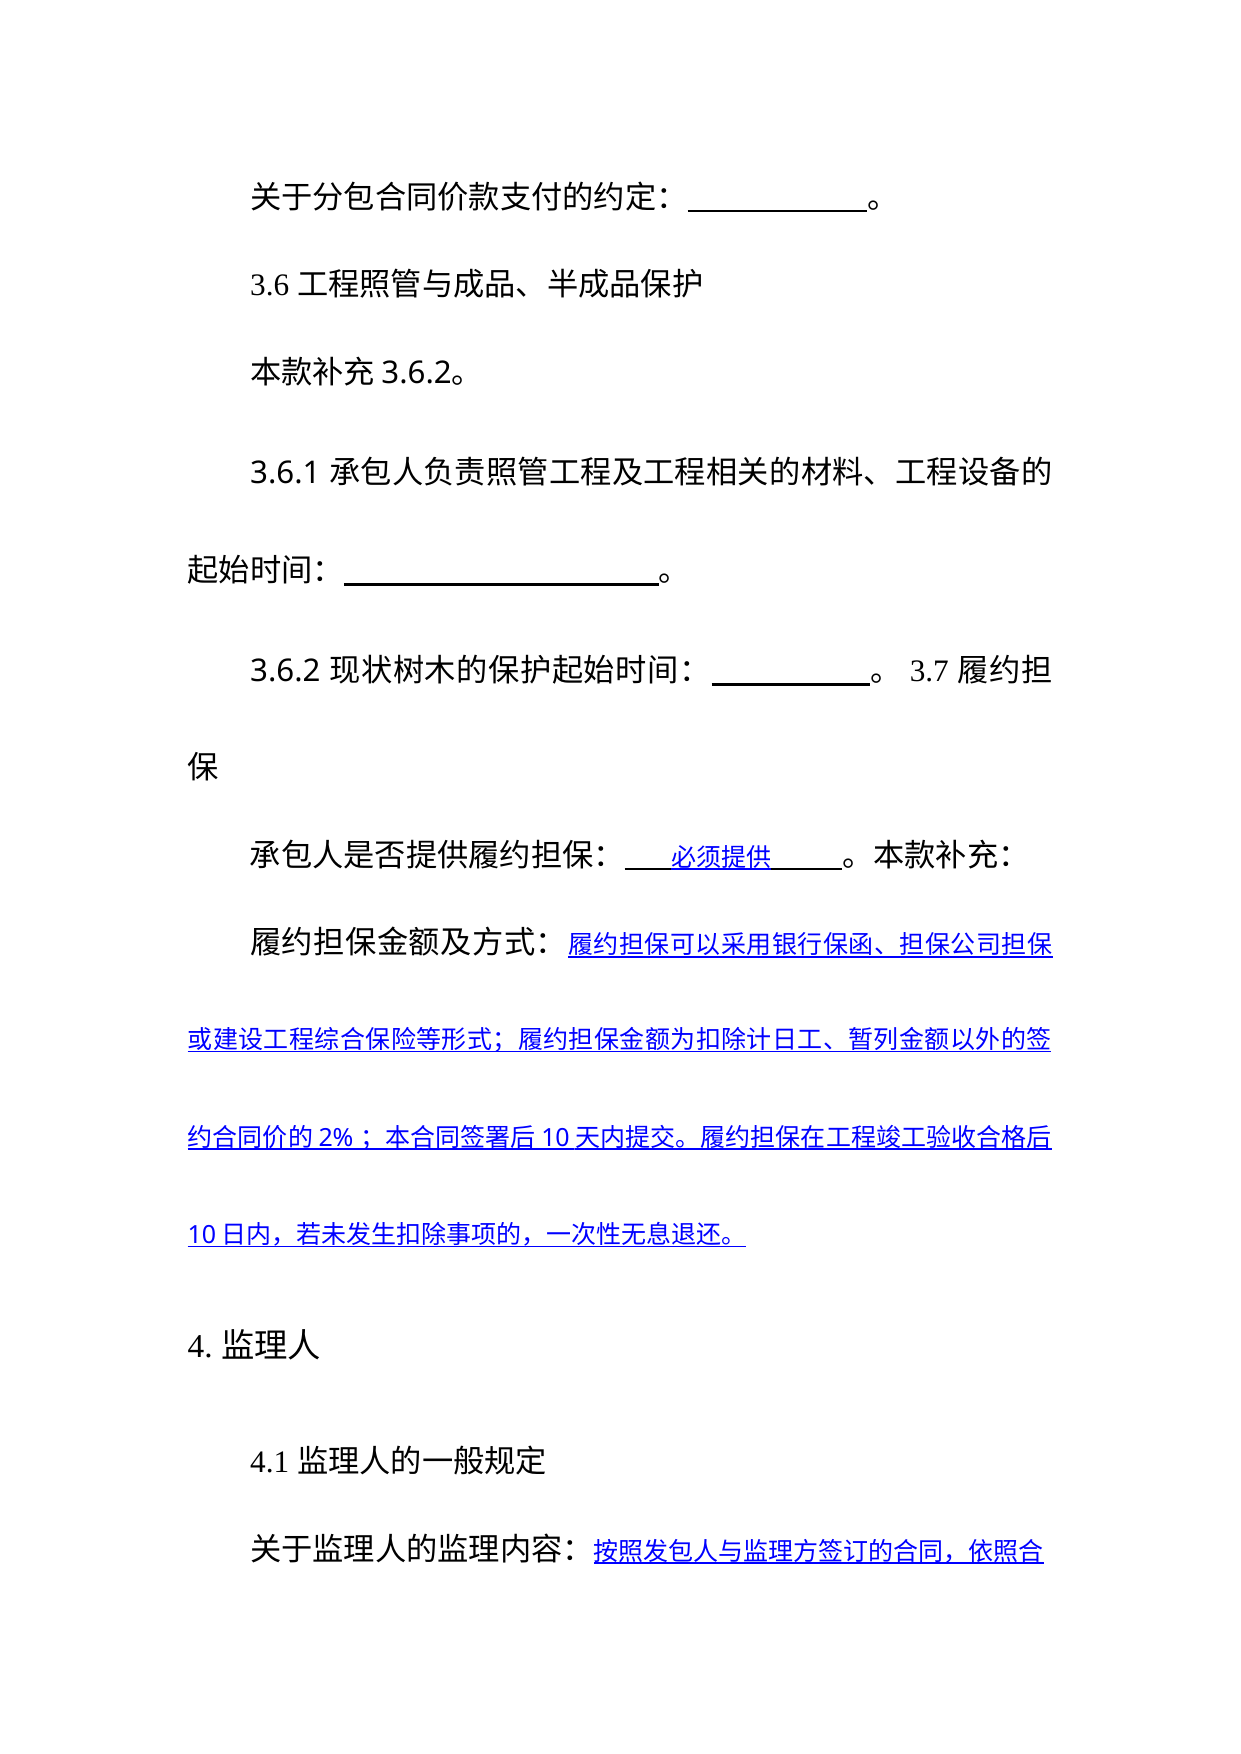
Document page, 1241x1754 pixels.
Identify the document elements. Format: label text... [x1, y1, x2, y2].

text 4. 监理人 [187, 1310, 1053, 1375]
text 3.6.1 承包人负责照管工程及工程相关的材料、工程设备的起始时间： 。 [187, 437, 1053, 600]
text 承包人是否提供履约担保： 必须提供 。本款补充： [249, 820, 1053, 885]
text 4.1 监理人的一般规定 [187, 1427, 1053, 1492]
text 3.6 工程照管与成品、半成品保护 [187, 249, 1053, 314]
text 本款补充3.6.2。 [187, 337, 1053, 402]
text 履约担保金额及方式：履约担保可以采用银行保函、担保公司担保或建设工程综合保险等形式；履约担保金额为扣除计日工、暂列金额以外的签约合同价的2% ；本合同签署后10天内提交。履约担保在工程竣工验收合格后10日内，若未发生扣除事项的，一次性无息退还。 [187, 1052, 1053, 1265]
text 履约担保金额及方式：履约担保可以采用银行保函、担保公司担保或建设工程综合保险等形式；履约担保金额为扣除计日工、暂列金额以外的签约合同价的2% ；本合同签署后10天内提交。履约担保在工程竣工验收合格后10日内，若未发生扣除事项的，一次性无息退还。 [187, 908, 1053, 1051]
text 3.6.2 现状树木的保护起始时间： 。 3.7 履约担保 [187, 635, 1053, 797]
text 关于分包合同价款支付的约定： 。 [187, 162, 1053, 227]
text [187, 1514, 1053, 1579]
